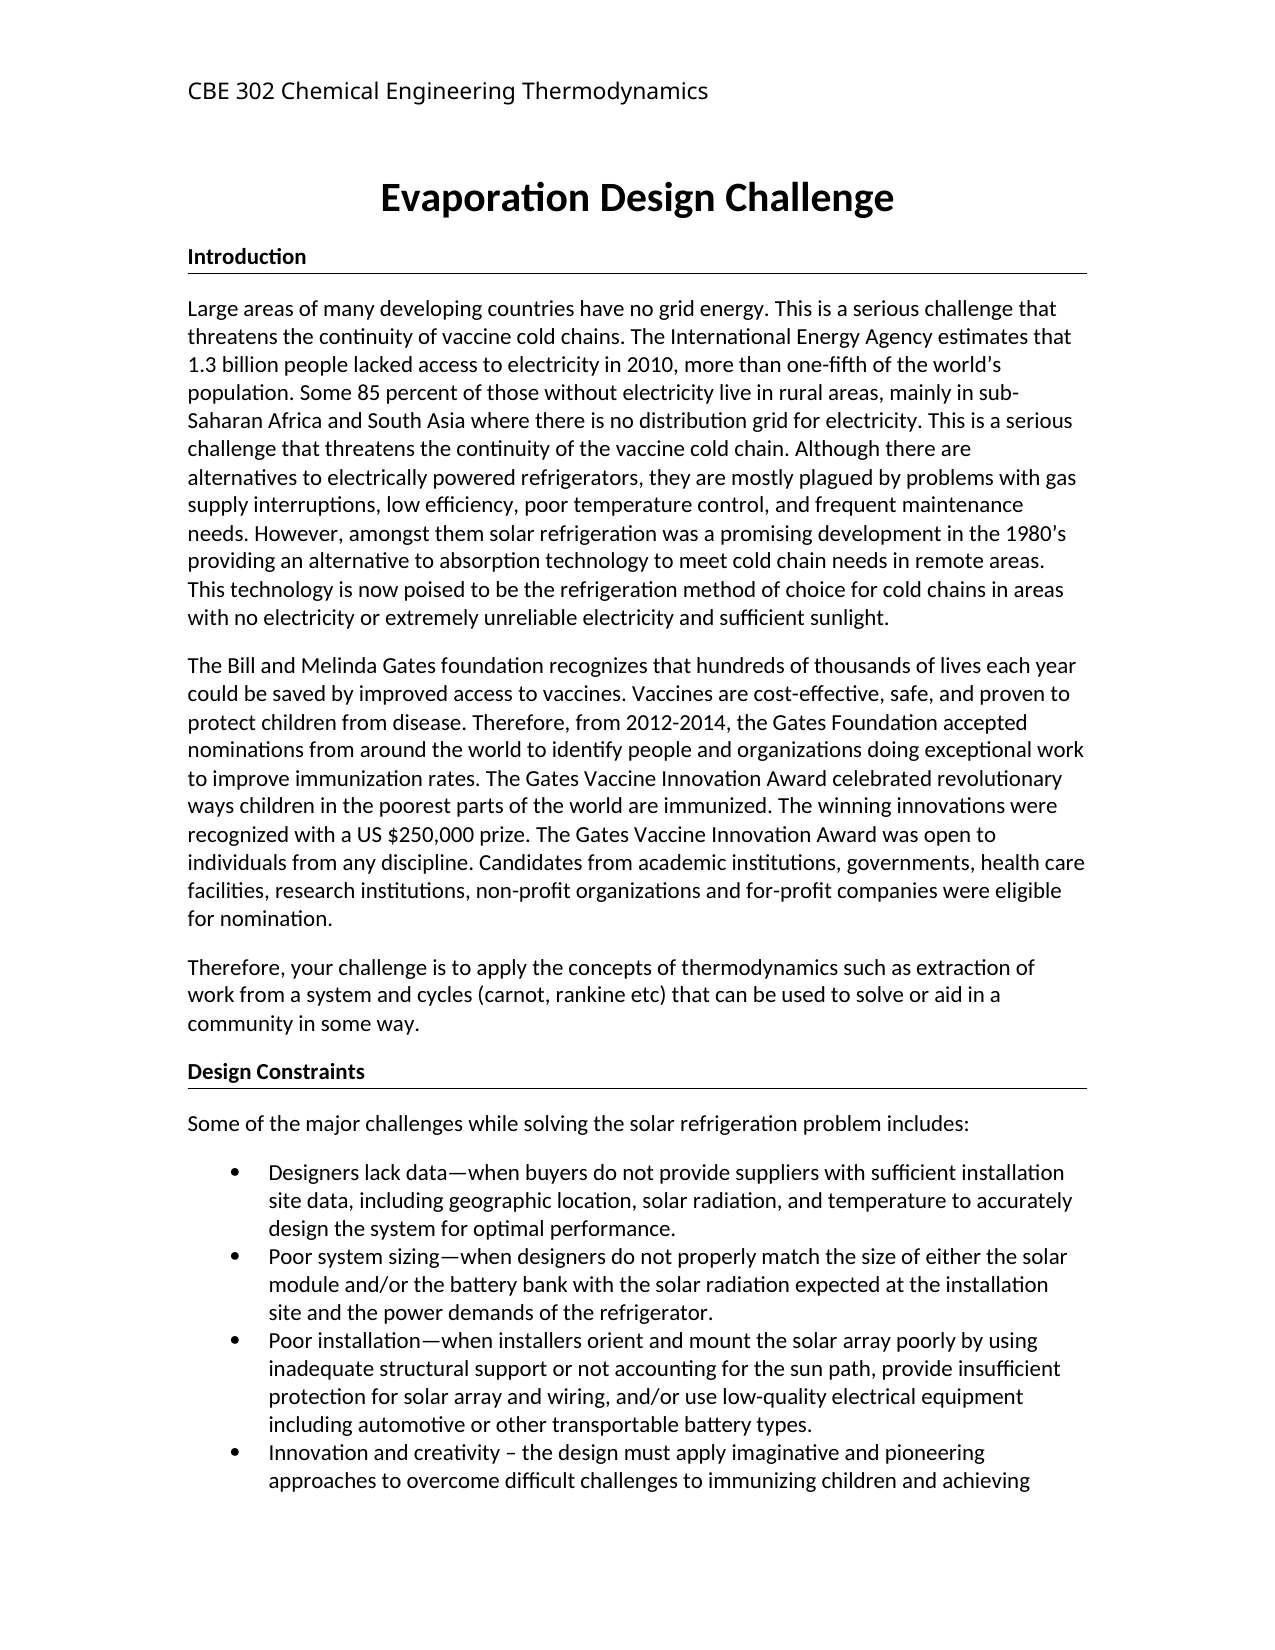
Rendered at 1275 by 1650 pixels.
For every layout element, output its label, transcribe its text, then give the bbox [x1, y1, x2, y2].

list Poor installation—when installers orient and mount the solar array poorly by using inadequate structural support or not accounting for the sun path, provide insufficient protection for solar array and wiring, and/or use low-quality electrical equipment including automotive or other transportable battery types. [231, 1326, 1087, 1438]
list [231, 1438, 1087, 1494]
subtitle Introduction [187, 242, 1087, 274]
text Some of the major challenges while solving the solar refrigeration problem includes: [187, 1109, 1087, 1137]
subtitle Design Constraints [187, 1057, 1087, 1089]
text The Bill and Melinda Gates foundation recognizes that hundreds of thousands of lives each year could be saved by improved access to vaccines. Vaccines are cost-effective, safe, and proven to protect children from disease. Therefore, from 2012-2014, the Gates Foundation accepted nominations from around the world to identify people and organizations doing exceptional work to improve immunization rates. The Gates Vaccine Innovation Award celebrated revolutionary ways children in the poorest parts of the world are immunized. The winning innovations were recognized with a US $250,000 prize. The Gates Vaccine Innovation Award was open to individuals from any discipline. Candidates from academic institutions, governments, health care facilities, research institutions, non-profit organizations and for-profit companies were eligible for nomination. [187, 652, 1087, 932]
text Evaporation Design Challenge [187, 171, 1087, 222]
text Large areas of many developing countries have no grid energy. This is a serious challenge that threatens the continuity of vaccine cold chains. The International Energy Agency estimates that 1.3 billion people lacked access to electricity in 2010, more than one-fifth of the world’s population. Some 85 percent of those without electricity live in rural areas, mainly in sub-Saharan Africa and South Asia where there is no distribution grid for electricity. This is a serious challenge that threatens the continuity of the vaccine cold chain. Although there are alternatives to electrically powered refrigerators, they are mostly plagued by problems with gas supply interruptions, low efficiency, poor temperature control, and frequent maintenance needs. However, amongst them solar refrigeration was a promising development in the 1980’s providing an alternative to absorption technology to meet cold chain needs in remote areas. This technology is now poised to be the refrigeration method of choice for cold chains in areas with no electricity or extremely unreliable electricity and sufficient sunlight. [187, 294, 1087, 631]
text Therefore, your challenge is to apply the concepts of thermodynamics such as extraction of work from a system and cycles (carnot, rankine etc) that can be used to solve or aid in a community in some way. [187, 953, 1087, 1037]
list Designers lack data—when buyers do not provide suppliers with sufficient installation site data, including geographic location, solar radiation, and temperature to accurately design the system for optimal performance. [231, 1158, 1087, 1242]
list Poor system sizing—when designers do not properly match the size of either the solar module and/or the battery bank with the solar radiation expected at the installation site and the power demands of the refrigerator. [231, 1242, 1087, 1326]
